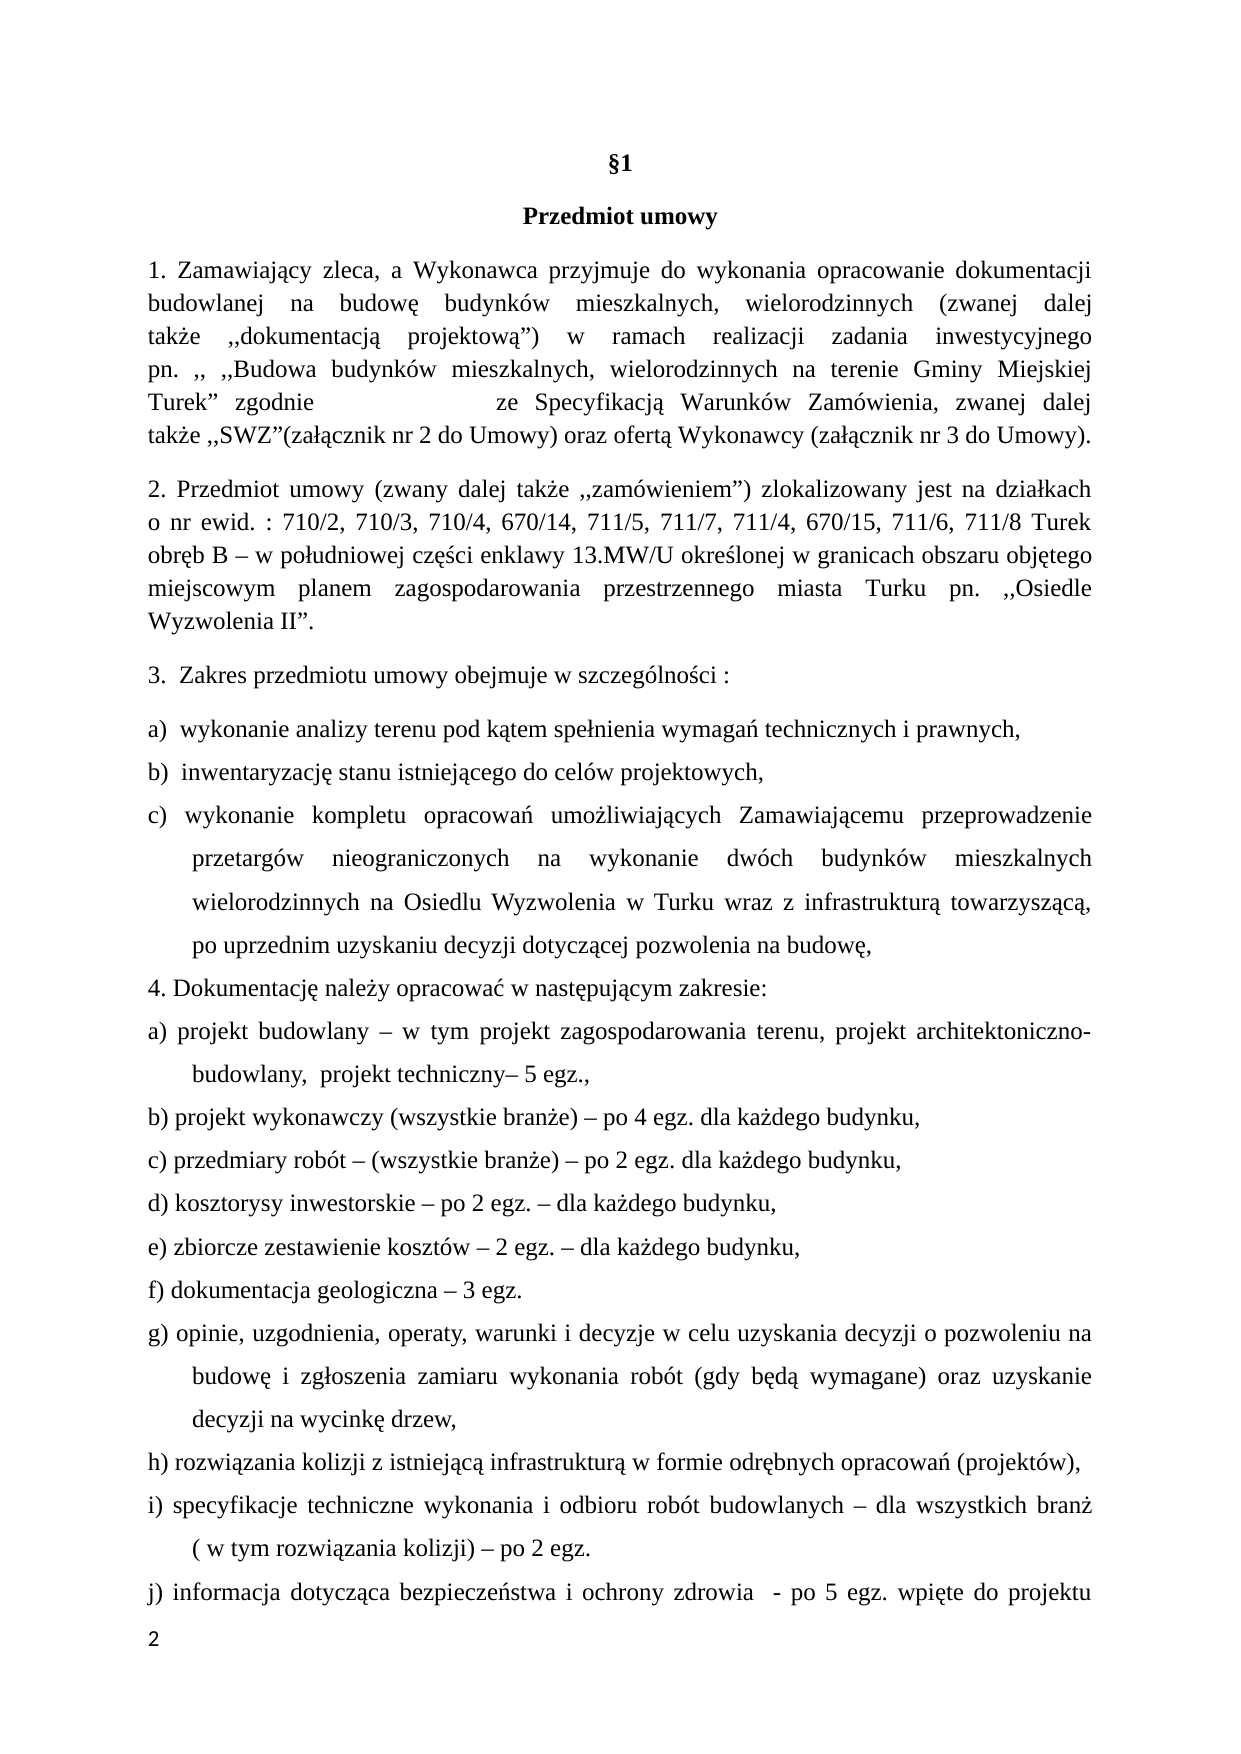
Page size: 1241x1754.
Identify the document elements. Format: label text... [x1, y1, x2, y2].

text i) specyfikacje techniczne wykonania i odbioru robót budowlanych – dla wszystkich branż ( w tym rozwiązania kolizji) – po 2 egz. [148, 1490, 1093, 1562]
text 2. Przedmiot umowy (zwany dalej także ,,zamówieniem”) zlokalizowany jest na działkach o nr ewid. : 710/2, 710/3, 710/4, 670/14, 711/5, 711/7, 711/4, 670/15, 711/6, 711/8 Turek obręb B – w południowej części enklawy 13.MW/U określonej w granicach obszaru objętego miejscowym planem zagospodarowania przestrzennego miasta Turku pn. ,,Osiedle Wyzwolenia II”. [148, 474, 1093, 635]
text 4. Dokumentację należy opracować w następującym zakresie: [148, 973, 1093, 1002]
text c) przedmiary robót – (wszystkie branże) – po 2 egz. dla każdego budynku, [148, 1145, 1093, 1174]
text g) opinie, uzgodnienia, operaty, warunki i decyzje w celu uzyskania decyzji o pozwoleniu na budowę i zgłoszenia zamiaru wykonania robót (gdy będą wymagane) oraz uzyskanie decyzji na wycinkę drzew, [148, 1318, 1093, 1433]
text b) inwentaryzację stanu istniejącego do celów projektowych, [148, 757, 1093, 786]
text f) dokumentacja geologiczna – 3 egz. [148, 1275, 1093, 1303]
text Przedmiot umowy [148, 201, 1093, 230]
text 3. Zakres przedmiotu umowy obejmuje w szczególności : [148, 660, 1093, 689]
text h) rozwiązania kolizji z istniejącą infrastrukturą w formie odrębnych opracowań (projektów), [148, 1447, 1093, 1476]
text a) projekt budowlany – w tym projekt zagospodarowania terenu, projekt architektoniczno-budowlany, projekt techniczny– 5 egz., [148, 1016, 1093, 1088]
text b) projekt wykonawczy (wszystkie branże) – po 4 egz. dla każdego budynku, [148, 1102, 1093, 1131]
text e) zbiorcze zestawienie kosztów – 2 egz. – dla każdego budynku, [148, 1232, 1093, 1260]
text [148, 1577, 1093, 1605]
text a) wykonanie analizy terenu pod kątem spełnienia wymagań technicznych i prawnych, [148, 714, 1093, 743]
text 1. Zamawiający zleca, a Wykonawca przyjmuje do wykonania opracowanie dokumentacji budowlanej na budowę budynków mieszkalnych, wielorodzinnych (zwanej dalej także ,,dokumentacją projektową”) w ramach realizacji zadania inwestycyjnego pn. ,, ,,Budowa budynków mieszkalnych, wielorodzinnych na terenie Gminy Miejskiej Turek” zgodnie ze Specyfikacją Warunków Zamówienia, zwanej dalej także ,,SWZ”(załącznik nr 2 do Umowy) oraz ofertą Wykonawcy (załącznik nr 3 do Umowy). [148, 255, 1093, 449]
text §1 [148, 148, 1093, 176]
text c) wykonanie kompletu opracowań umożliwiających Zamawiającemu przeprowadzenie przetargów nieograniczonych na wykonanie dwóch budynków mieszkalnych wielorodzinnych na Osiedlu Wyzwolenia w Turku wraz z infrastrukturą towarzyszącą, po uprzednim uzyskaniu decyzji dotyczącej pozwolenia na budowę, [148, 800, 1093, 958]
text d) kosztorysy inwestorskie – po 2 egz. – dla każdego budynku, [148, 1188, 1093, 1217]
